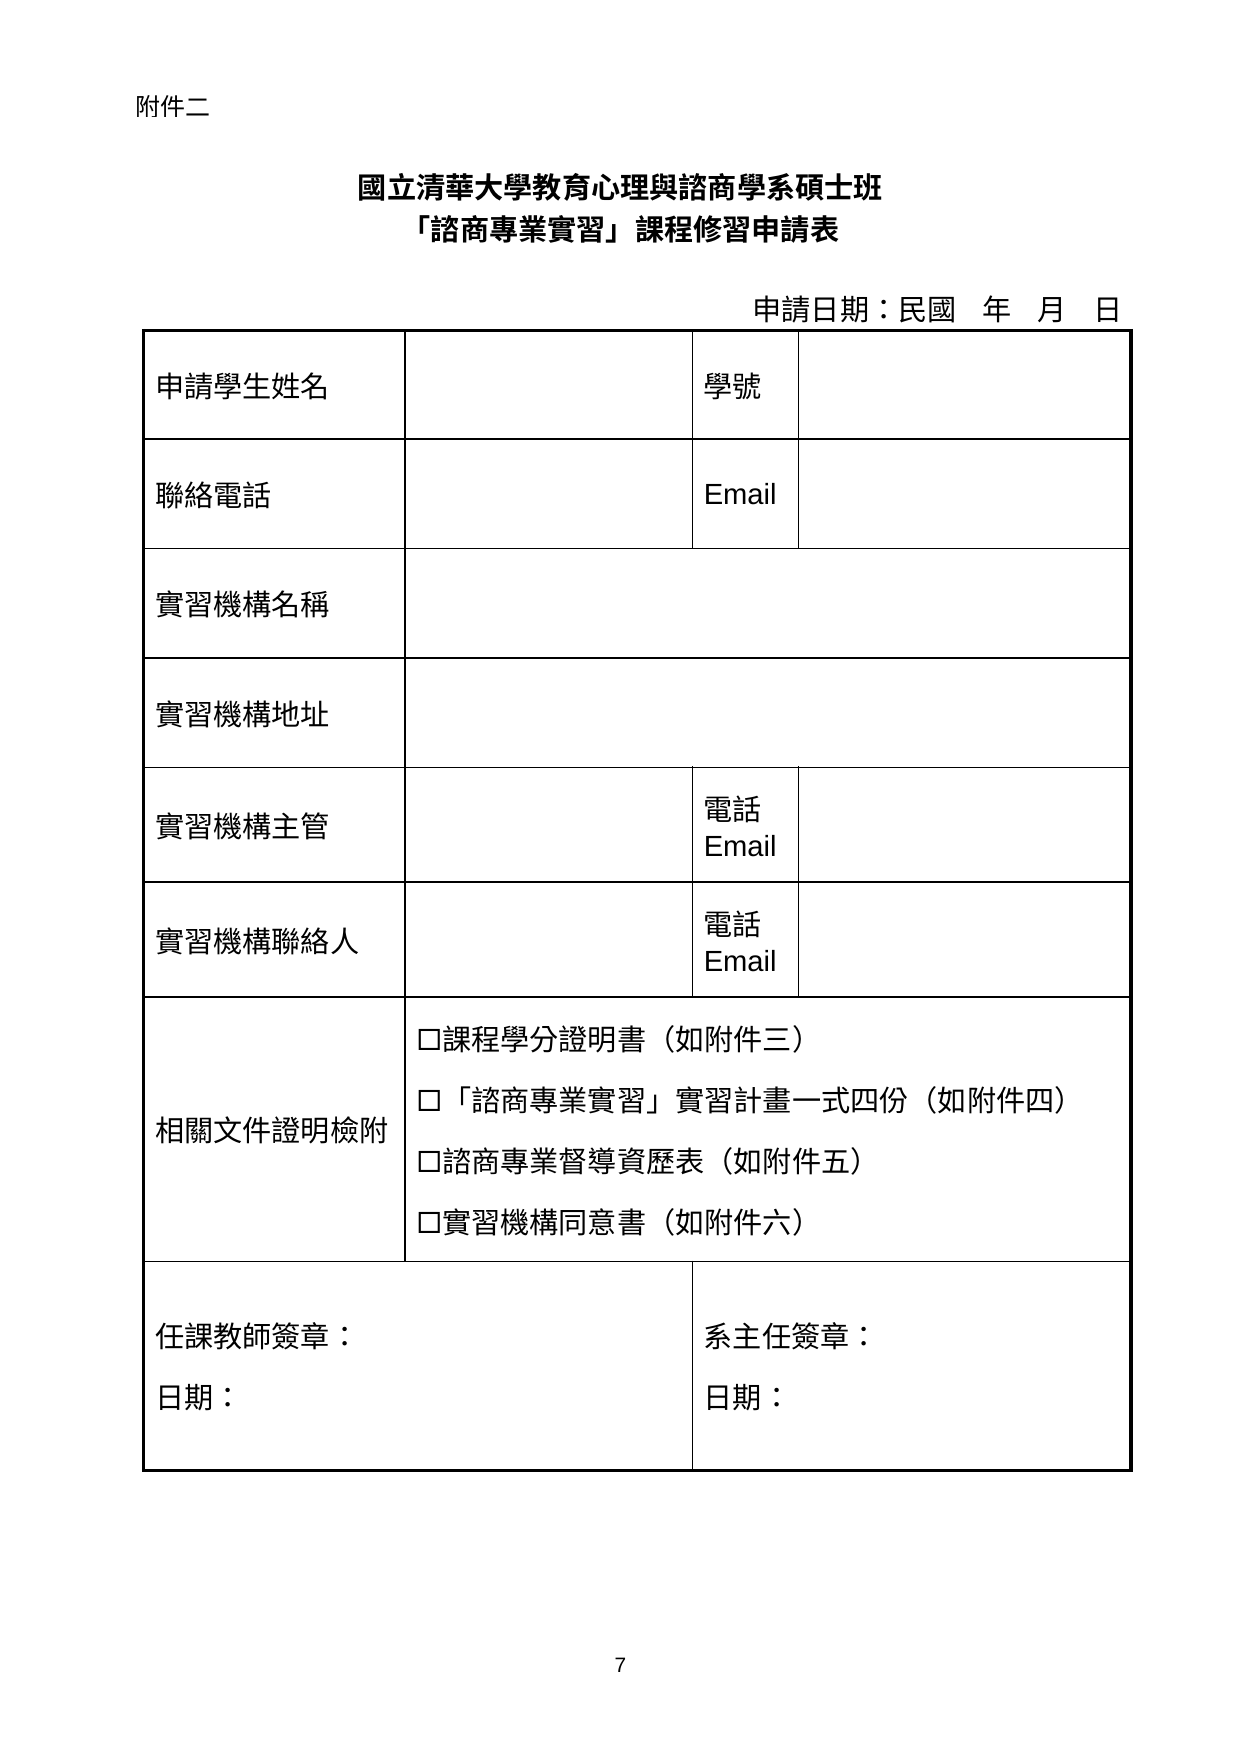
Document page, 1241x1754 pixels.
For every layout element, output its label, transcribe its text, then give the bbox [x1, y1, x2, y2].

table_header [799, 332, 1129, 438]
table_cell 相關文件證明檢附 [145, 998, 404, 1261]
text 申請日期：民國 年 月 日 [118, 287, 1122, 329]
table_header 學號 [693, 332, 798, 438]
table_cell [406, 768, 692, 881]
text 國立清華大學教育心理與諮商學系碩士班 「諮商專業實習」課程修習申請表 [118, 164, 1122, 249]
table_cell 實習機構名稱 [145, 549, 404, 657]
table_cell Email [693, 440, 798, 548]
table_cell [799, 883, 1129, 996]
table_cell 系主任簽章： 日期： [693, 1262, 1129, 1469]
table_cell [406, 883, 692, 996]
table_cell [406, 549, 1129, 657]
table_cell 電話 Email [693, 768, 798, 881]
table_header 申請學生姓名 [145, 332, 404, 438]
table_cell 實習機構主管 [145, 768, 404, 881]
table_cell 課程學分證明書（如附件三） 「諮商專業實習」實習計畫一式四份（如附件四） 諮商專業督導資歷表（如附件五） 實習機構同意書（如附件六） [406, 998, 1129, 1261]
table_cell 實習機構聯絡人 [145, 883, 404, 996]
table_cell 任課教師簽章： 日期： [145, 1262, 692, 1469]
table_cell 實習機構地址 [145, 659, 404, 766]
table_cell [406, 659, 1129, 766]
table_cell [406, 440, 692, 548]
table_cell 聯絡電話 [145, 440, 404, 548]
table_cell [799, 440, 1129, 548]
table_header [406, 332, 692, 438]
table_cell 電話 Email [693, 883, 798, 996]
table_cell [799, 768, 1129, 881]
